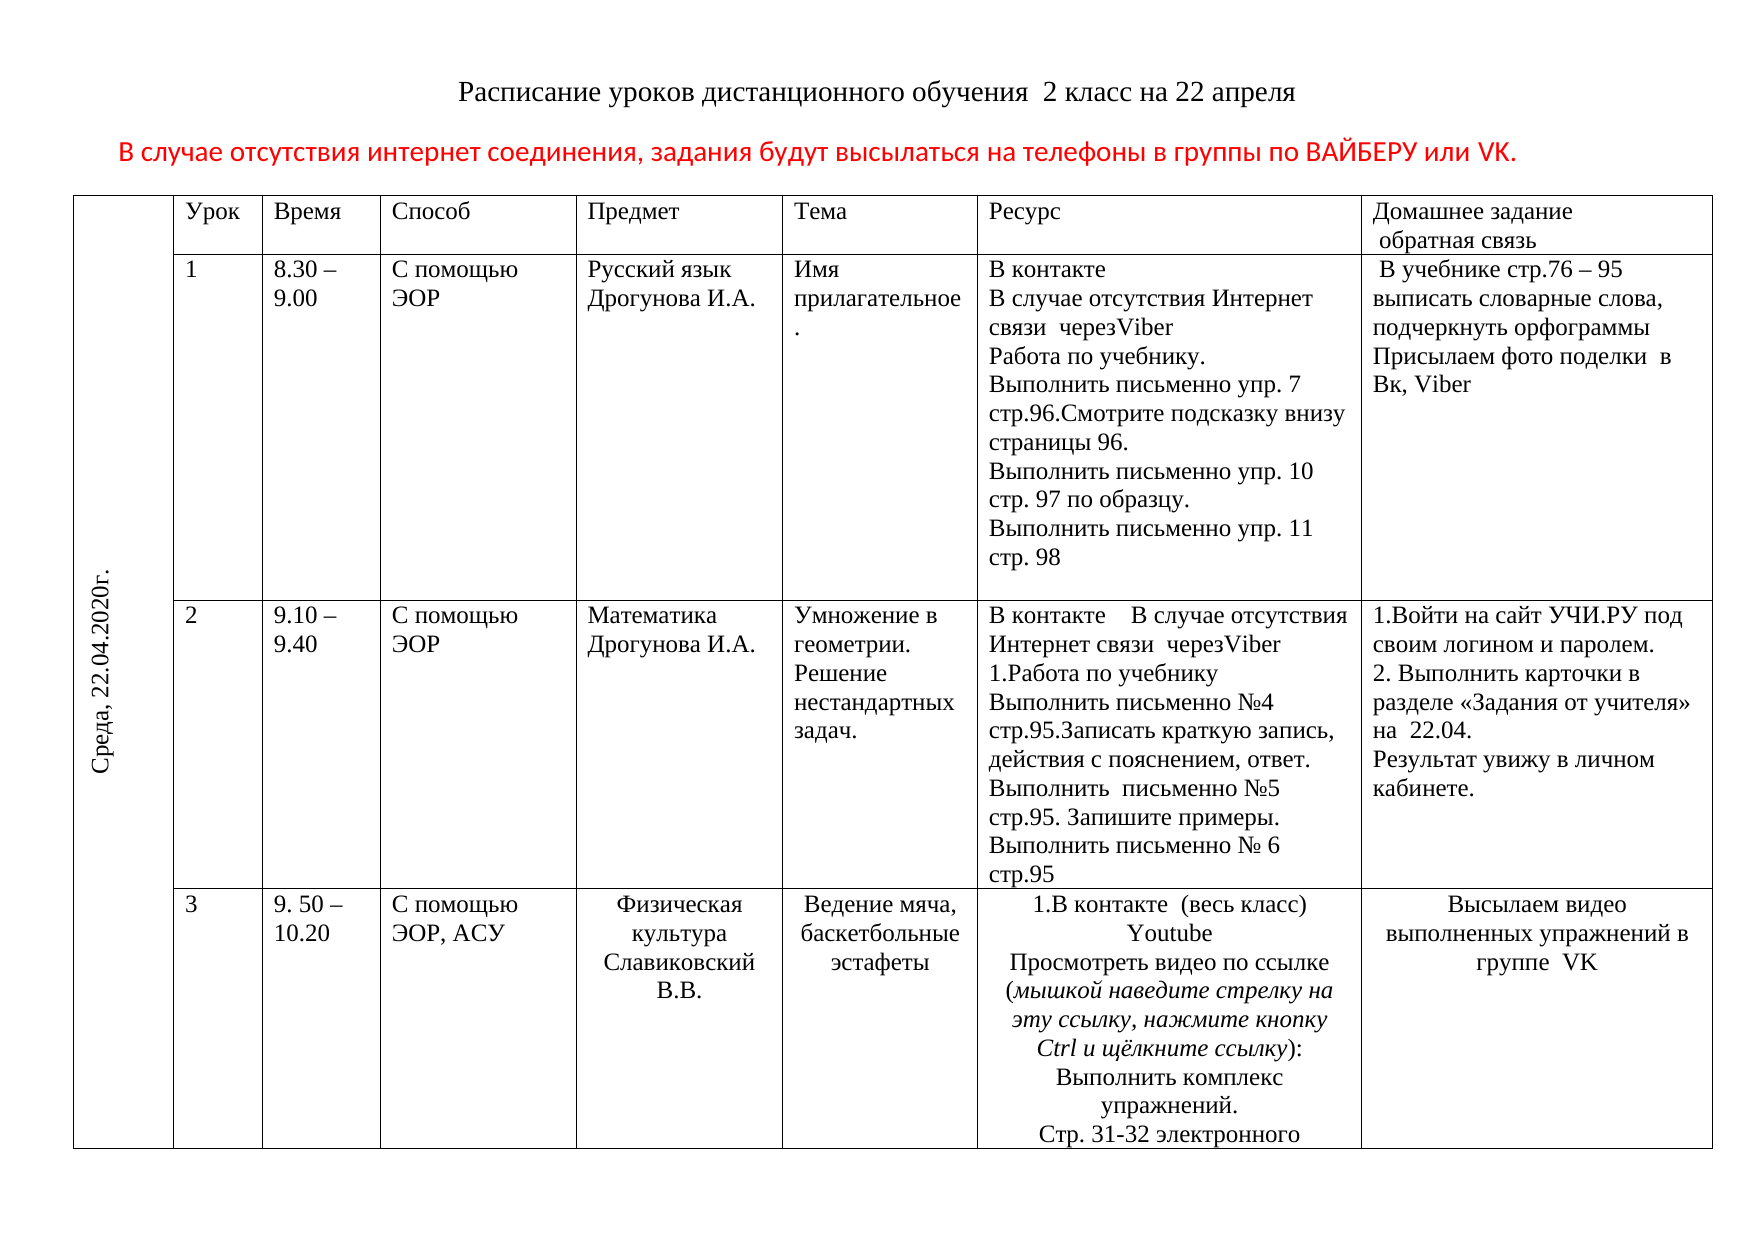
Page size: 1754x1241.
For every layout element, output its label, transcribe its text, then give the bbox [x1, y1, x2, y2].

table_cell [978, 889, 1361, 1148]
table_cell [1362, 889, 1712, 1148]
table_header Ресурс [978, 196, 1361, 253]
table_header Домашнее задание обратная связь [1362, 196, 1712, 253]
table_cell С помощью ЭОР [381, 601, 576, 888]
table_cell Математика Дрогунова И.А. [577, 601, 782, 888]
table_header Урок [174, 196, 262, 253]
table_cell В контакте В случае отсутствия Интернет связи черезViber 1.Работа по учебнику Выполнить письменно №4 стр.95.Записать краткую запись, действия с пояснением, ответ. Выполнить письменно №5 стр.95. Запишите примеры. Выполнить письменно № 6 стр.95 [978, 601, 1361, 888]
table_header Способ [381, 196, 576, 253]
table_cell В контакте В случае отсутствия Интернет связи черезViber Работа по учебнику. Выполнить письменно упр. 7 стр.96.Смотрите подсказку внизу страницы 96. Выполнить письменно упр. 10 стр. 97 по образцу. Выполнить письменно упр. 11 стр. 98 [978, 255, 1361, 599]
table_cell 1 [174, 255, 262, 599]
text В случае отсутствия интернет соединения, задания будут высылаться на телефоны в группы по ВАЙБЕРУ или VK. [118, 133, 1636, 169]
table_cell 9.10 – 9.40 [263, 601, 380, 888]
table_cell С помощью ЭОР, АСУ [381, 889, 576, 1148]
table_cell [577, 889, 782, 1148]
table_header Предмет [577, 196, 782, 253]
table_cell Русский язык Дрогунова И.А. [577, 255, 782, 599]
table_cell Имя прилагательное. [783, 255, 977, 599]
table_cell 9. 50 – 10.20 [263, 889, 380, 1148]
table_cell С помощью ЭОР [381, 255, 576, 599]
table_cell 3 [174, 889, 262, 1148]
table_cell 8.30 – 9.00 [263, 255, 380, 599]
table_header Время [263, 196, 380, 253]
table_cell 1.Войти на сайт УЧИ.РУ под своим логином и паролем. 2. Выполнить карточки в разделе «Задания от учителя» на 22.04. Результат увижу в личном кабинете. [1362, 601, 1712, 888]
table_header Тема [783, 196, 977, 253]
text Расписание уроков дистанционного обучения 2 класс на 22 апреля [118, 74, 1636, 107]
table_cell В учебнике стр.76 – 95 выписать словарные слова, подчеркнуть орфограммы Присылаем фото поделки в Вк, Viber [1362, 255, 1712, 599]
table_cell 2 [174, 601, 262, 888]
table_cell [783, 889, 977, 1148]
table_header Среда, 22.04.2020г. [74, 196, 173, 1148]
table_cell Умножение в геометрии. Решение нестандартных задач. [783, 601, 977, 888]
